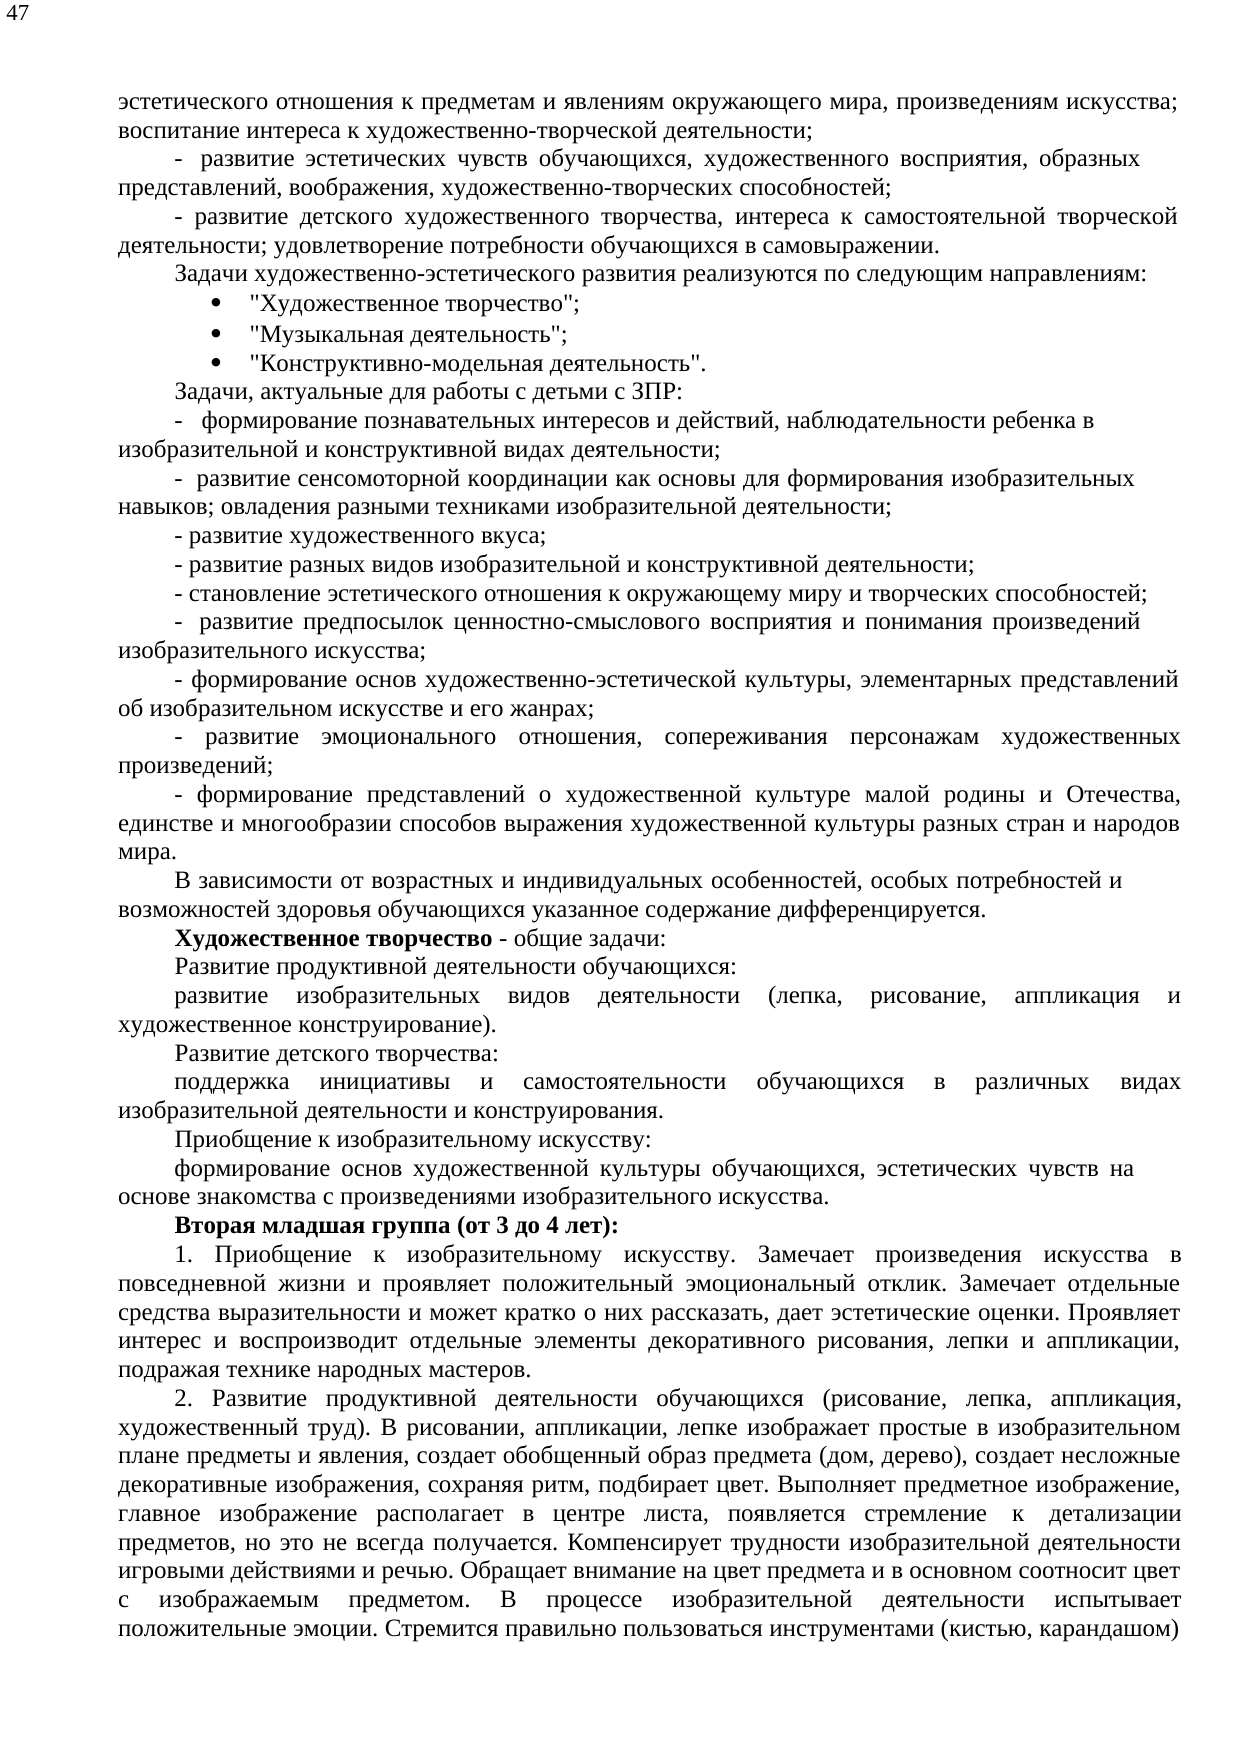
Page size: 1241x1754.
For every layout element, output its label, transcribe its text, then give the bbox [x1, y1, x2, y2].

list "Конструктивно-модельная деятельность". Задачи, актуальные для работы с детьми с ЗПР: [174, 349, 707, 405]
text Задачи художественно-эстетического развития реализуются по следующим направлениям: [174, 258, 1223, 287]
list становление эстетического отношения к окружающему миру и творческих способностей; [174, 578, 1223, 606]
list развитие сенсомоторной координации как основы для формирования изобразительных навыков; овладения разными техниками изобразительной деятельности; [118, 463, 1181, 520]
list "Музыкальная деятельность"; [212, 318, 1223, 348]
list формирование основ художественно-эстетической культуры, элементарных представлений об изобразительном искусстве и его жанрах; [118, 664, 1182, 721]
text В зависимости от возрастных и индивидуальных особенностей, особых потребностей и возможностей здоровья обучающихся указанное содержание дифференцируется. [118, 865, 1223, 923]
text формирование основ художественной культуры обучающихся, эстетических чувств на основе знакомства с произведениями изобразительного искусства. [118, 1153, 1153, 1210]
list формирование познавательных интересов и действий, наблюдательности ребенка в изобразительной и конструктивной видах деятельности; [118, 405, 1181, 463]
list Развитие продуктивной деятельности обучающихся (рисование, лепка, аппликация, художественный труд). В рисовании, аппликации, лепке изображает простые в изобразительном плане предметы и явления, создает обобщенный образ предмета (дом, дерево), создает несложные декоративные изображения, сохраняя ритм, подбирает цвет. Выполняет предметное изображение, главное изображение располагает в центре листа, появляется стремление к детализации предметов, но это не всегда получается. Компенсирует трудности изобразительной деятельности игровыми действиями и речью. Обращает внимание на цвет предмета и в основном соотносит цвет с изображаемым предметом. В процессе изобразительной деятельности испытывает положительные эмоции. Стремится правильно пользоваться инструментами (кистью, карандашом) [118, 1383, 1182, 1642]
list развитие детского художественного творчества, интереса к самостоятельной творческой деятельности; удовлетворение потребности обучающихся в самовыражении. [118, 201, 1181, 258]
text эстетического отношения к предметам и явлениям окружающего мира, произведениям искусства; воспитание интереса к художественно-творческой деятельности; [118, 86, 1223, 143]
list Приобщение к изобразительному искусству. Замечает произведения искусства в повседневной жизни и проявляет положительный эмоциональный отклик. Замечает отдельные средства выразительности и может кратко о них рассказать, дает эстетические оценки. Проявляет интерес и воспроизводит отдельные элементы декоративного рисования, лепки и аппликации, подражая технике народных мастеров. [118, 1239, 1181, 1383]
text Художественное творчество - общие задачи: [174, 923, 1223, 951]
text Развитие продуктивной деятельности обучающихся: [174, 951, 1223, 980]
text Развитие детского творчества: [174, 1038, 1223, 1066]
list развитие предпосылок ценностно-смыслового восприятия и понимания произведений изобразительного искусства; [118, 606, 1181, 664]
text поддержка инициативы и самостоятельности обучающихся в различных видах изобразительной деятельности и конструирования. [118, 1066, 1182, 1124]
list формирование представлений о художественной культуре малой родины и Отечества, единстве и многообразии способов выражения художественной культуры разных стран и народов мира. [118, 779, 1181, 865]
list развитие разных видов изобразительной и конструктивной деятельности; [174, 549, 1223, 578]
text Приобщение к изобразительному искусству: [174, 1124, 1223, 1153]
list "Художественное творчество"; [212, 287, 1223, 318]
list развитие художественного вкуса; [174, 520, 1223, 549]
list развитие эмоционального отношения, сопереживания персонажам художественных произведений; [118, 721, 1181, 779]
subtitle Вторая младшая группа (от 3 до 4 лет): [174, 1211, 1223, 1239]
list развитие эстетических чувств обучающихся, художественного восприятия, образных представлений, воображения, художественно-творческих способностей; [118, 143, 1181, 201]
text развитие изобразительных видов деятельности (лепка, рисование, аппликация и художественное конструирование). [118, 980, 1181, 1038]
